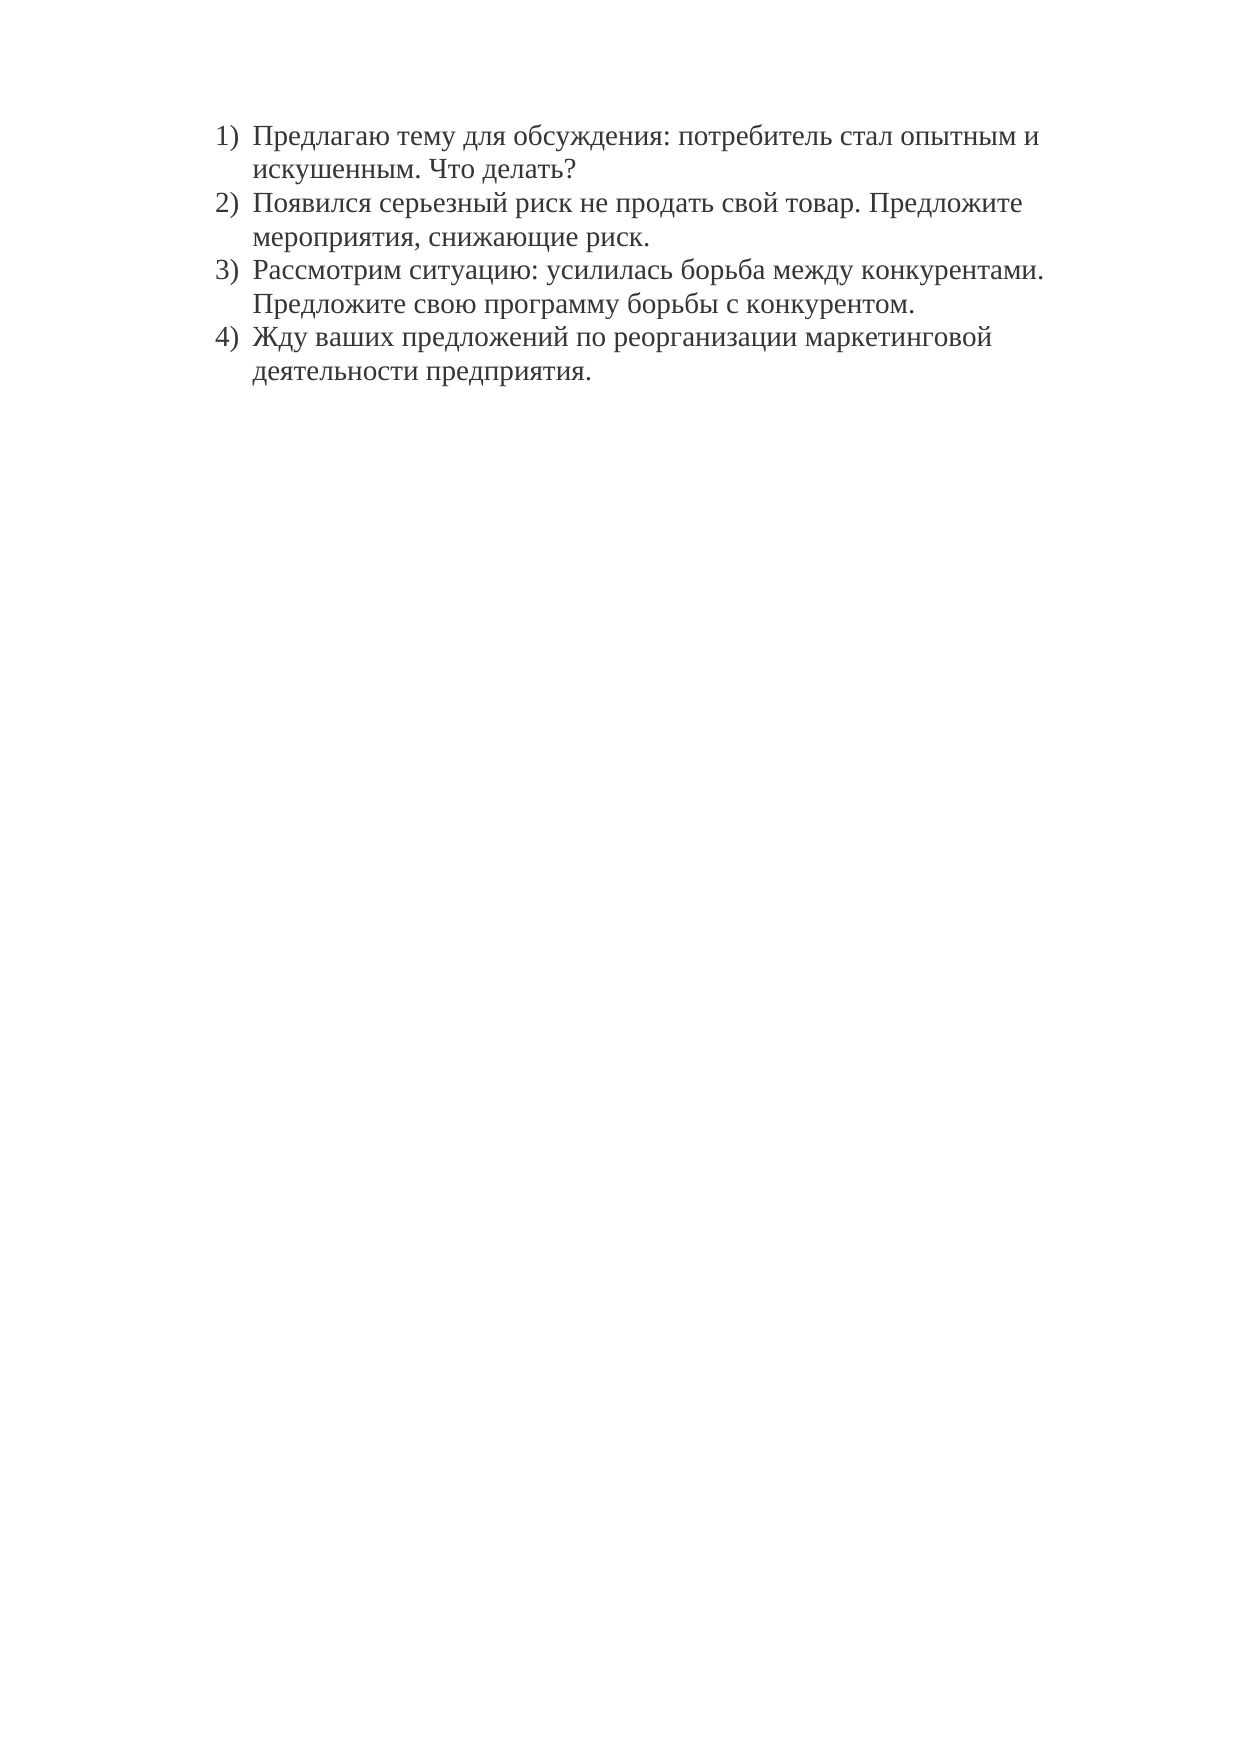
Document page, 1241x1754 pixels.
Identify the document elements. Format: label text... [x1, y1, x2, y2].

list Рассмотрим ситуацию: усилилась борьба между конкурентами. Предложите свою программу борьбы с конкурентом. [215, 252, 1136, 319]
list Появился серьезный риск не продать свой товар. Предложите мероприятия, снижающие риск. [215, 185, 1136, 252]
list Жду ваших предложений по реорганизации маркетинговой деятельности предприятия. [592, 319, 1136, 386]
list Предлагаю тему для обсуждения: потребитель стал опытным и искушенным. Что делать? [215, 118, 1136, 185]
